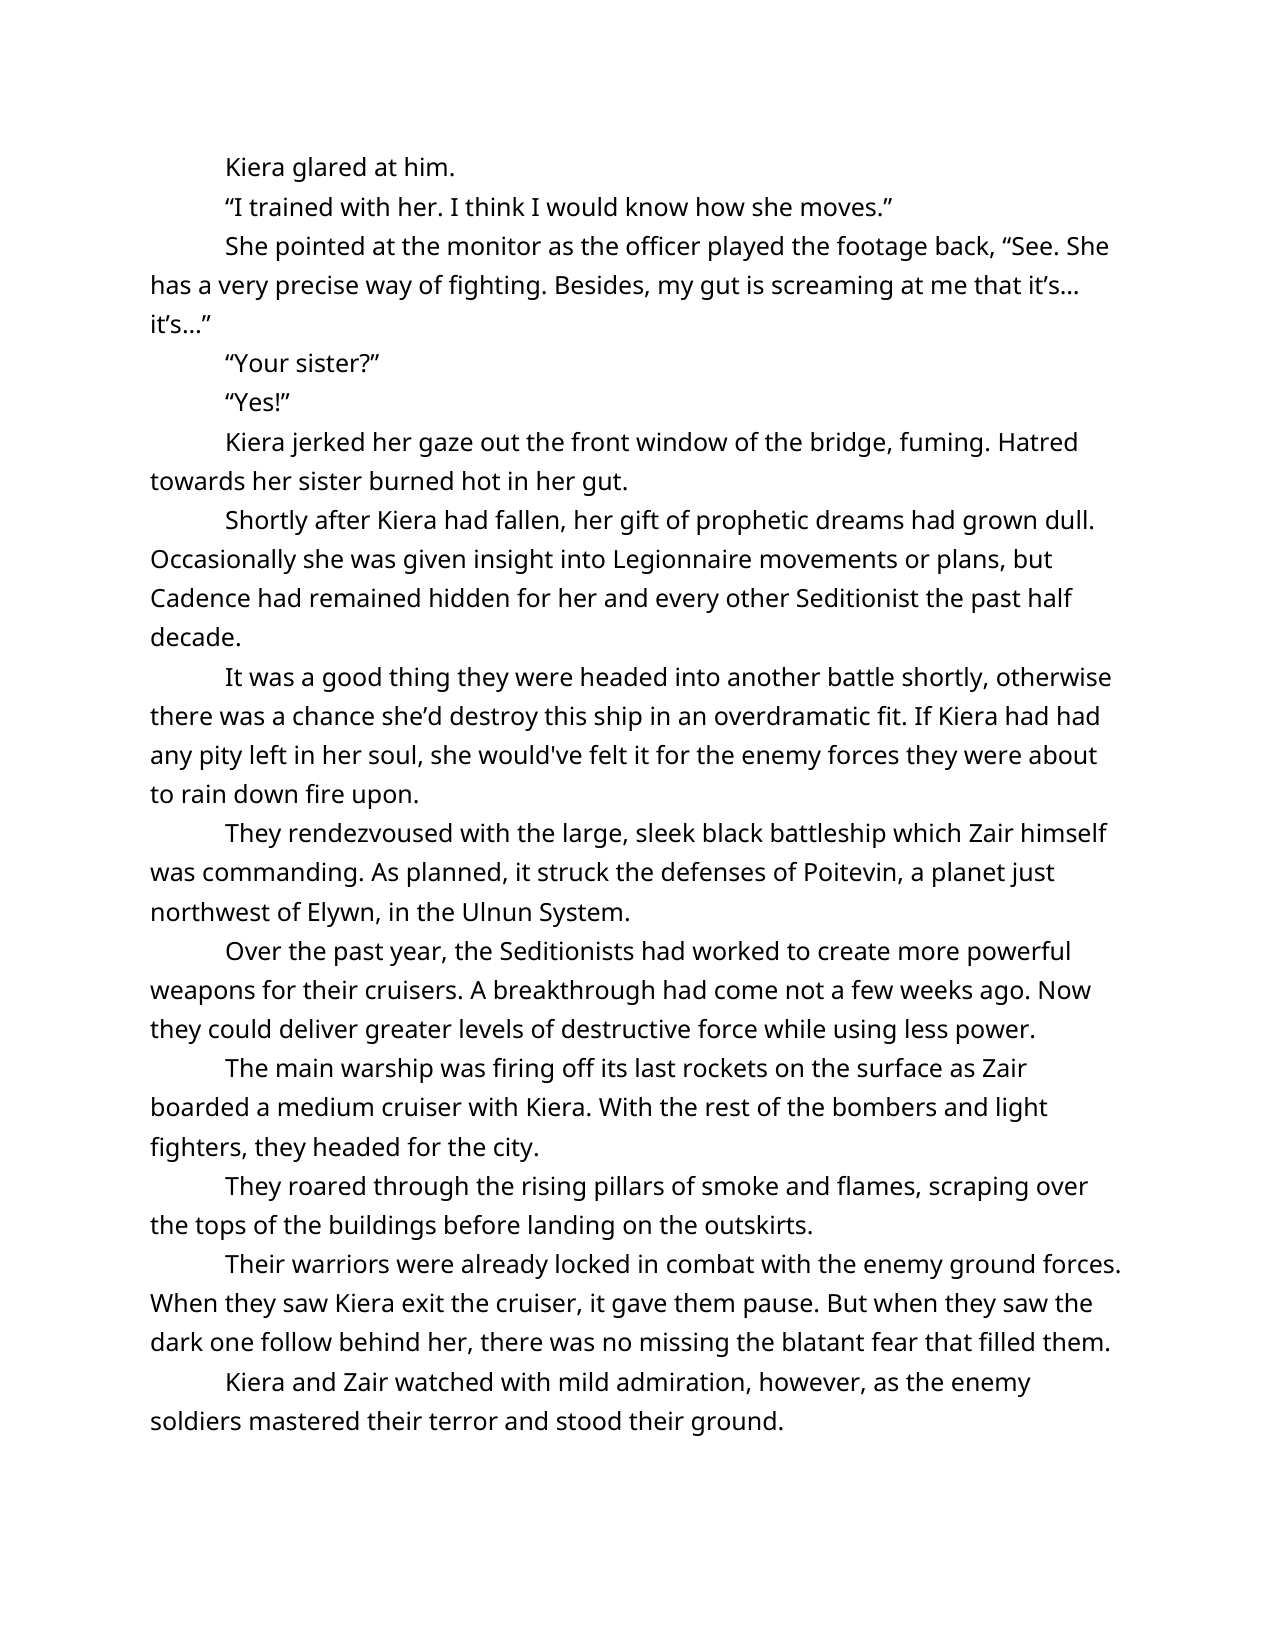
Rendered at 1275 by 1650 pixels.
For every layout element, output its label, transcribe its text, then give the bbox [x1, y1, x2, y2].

text Kiera glared at him. [150, 150, 1125, 184]
text “I trained with her. I think I would know how she moves.” [150, 189, 1125, 223]
text Their warriors were already locked in combat with the enemy ground forces. When they saw Kiera exit the cruiser, it gave them pause. But when they saw the dark one follow behind her, there was no missing the blatant fear that filled them. [150, 1247, 1125, 1359]
text “Your sister?” [150, 346, 1125, 380]
text It was a good thing they were headed into another battle shortly, otherwise there was a chance she’d destroy this ship in an overdramatic fit. If Kiera had had any pity left in her soul, she would've felt it for the enemy forces they were about to rain down fire upon. [150, 659, 1125, 811]
text Kiera jerked her gaze out the front window of the bridge, fuming. Hatred towards her sister burned hot in her gut. [150, 424, 1125, 497]
text They roared through the rising pillars of smoke and flames, scraping over the tops of the buildings before landing on the outskirts. [150, 1168, 1125, 1242]
text Shortly after Kiera had fallen, her gift of prophetic dreams had grown dull. Occasionally she was given insight into Legionnaire movements or plans, but Cadence had remained hidden for her and every other Seditionist the past half decade. [150, 502, 1125, 654]
text “Yes!” [150, 385, 1125, 419]
text The main warship was firing off its last rockets on the surface as Zair boarded a medium cruiser with Kiera. With the rest of the bombers and light fighters, they headed for the city. [150, 1051, 1125, 1163]
text Over the past year, the Seditionists had worked to create more powerful weapons for their cruisers. A breakthrough had come not a few weeks ago. Now they could deliver greater levels of destructive force while using less power. [150, 933, 1125, 1046]
text They rendezvoused with the large, sleek black battleship which Zair himself was commanding. As planned, it struck the defenses of Poitevin, a planet just northwest of Elywn, in the Ulnun System. [150, 816, 1125, 928]
text She pointed at the monitor as the officer played the footage back, “See. She has a very precise way of fighting. Besides, my gut is screaming at me that it’s…it’s…” [150, 228, 1125, 341]
text Kiera and Zair watched with mild admiration, however, as the enemy soldiers mastered their terror and stood their ground. [150, 1364, 1125, 1437]
